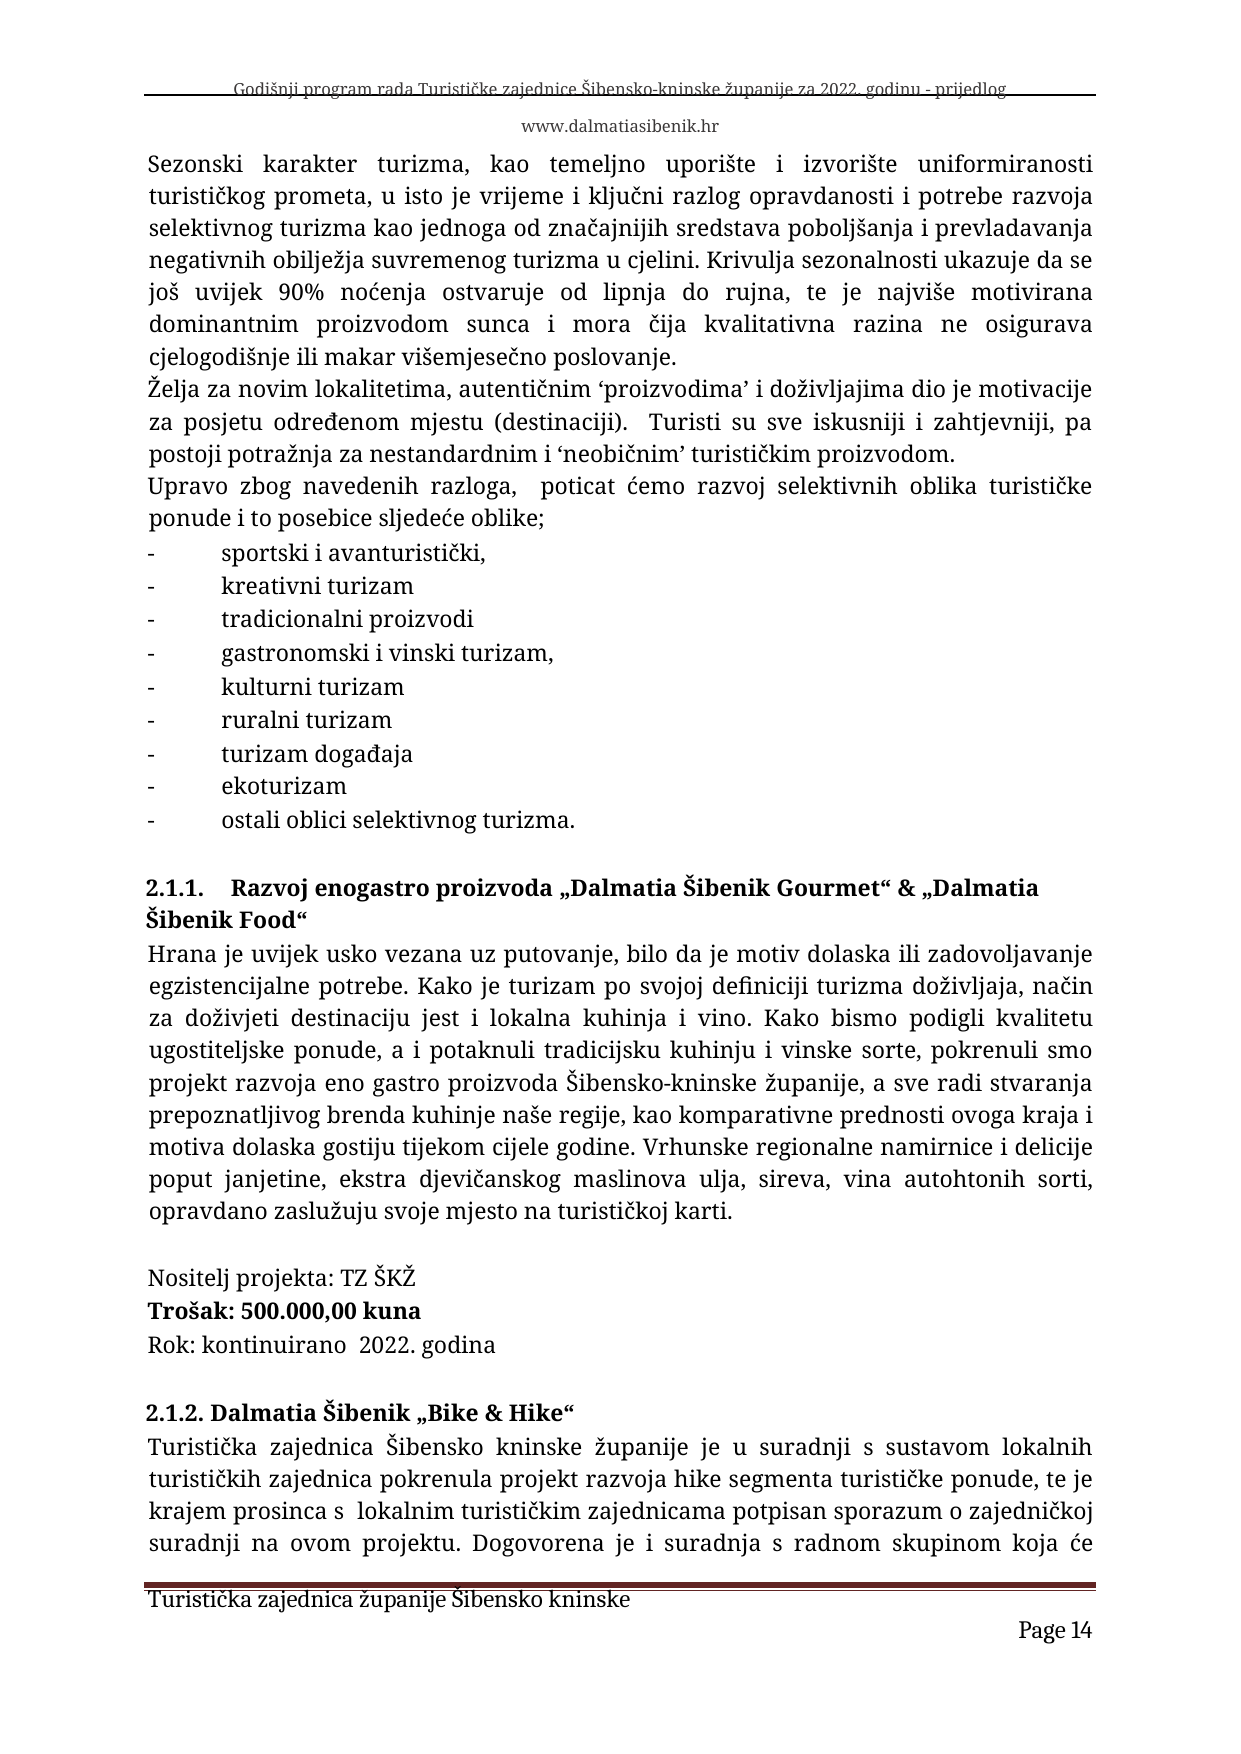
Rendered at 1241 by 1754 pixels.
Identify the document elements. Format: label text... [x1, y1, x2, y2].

text Rok: kontinuirano 2022. godina [147, 1329, 1094, 1360]
list ostali oblici selektivnog turizma. [147, 804, 1094, 835]
list sportski i avanturistički, [147, 537, 1094, 568]
list ekoturizam [147, 770, 1094, 801]
subtitle Trošak: 500.000,00 kuna [147, 1295, 1096, 1326]
text Nositelj projekta: TZ ŠKŽ [147, 1262, 1094, 1293]
list ruralni turizam [147, 704, 1094, 735]
list gastronomski i vinski turizam, [147, 637, 1094, 668]
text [147, 1431, 1094, 1558]
text Hrana je uvijek usko vezana uz putovanje, bilo da je motiv dolaska ili zadovoljavanje egzistencijalne potrebe. Kako je turizam po svojoj definiciji turizma doživljaja, način za doživjeti destinaciju jest i lokalna kuhinja i vino. Kako bismo podigli kvalitetu ugostiteljske ponude, a i potaknuli tradicijsku kuhinju i vinske sorte, pokrenuli smo projekt razvoja eno gastro proizvoda Šibensko-kninske županije, a sve radi stvaranja prepoznatljivog brenda kuhinje naše regije, kao komparativne prednosti ovoga kraja i motiva dolaska gostiju tijekom cijele godine. Vrhunske regionalne namirnice i delicije poput janjetine, ekstra djevičanskog maslinova ulja, sireva, vina autohtonih sorti, opravdano zaslužuju svoje mjesto na turističkoj karti. [147, 938, 1094, 1226]
text Sezonski karakter turizma, kao temeljno uporište i izvorište uniformiranosti turističkog prometa, u isto je vrijeme i ključni razlog opravdanosti i potrebe razvoja selektivnog turizma kao jednoga od značajnijih sredstava poboljšanja i prevladavanja negativnih obilježja suvremenog turizma u cjelini. Krivulja sezonalnosti ukazuje da se još uvijek 90% noćenja ostvaruje od lipnja do rujna, te je najviše motivirana dominantnim proizvodom sunca i mora čija kvalitativna razina ne osigurava cjelogodišnje ili makar višemjesečno poslovanje. [147, 147, 1094, 372]
list turizam događaja [147, 738, 1094, 769]
subtitle 2.1.1. Razvoj enogastro proizvoda „Dalmatia Šibenik Gourmet“ & „Dalmatia Šibenik Food“ [146, 872, 1096, 936]
list kreativni turizam [147, 570, 1094, 601]
list kulturni turizam [147, 671, 1094, 702]
list tradicionalni proizvodi [147, 603, 1094, 635]
text Želja za novim lokalitetima, autentičnim ‘proizvodima’ i doživljajima dio je motivacije za posjetu određenom mjestu (destinaciji). Turisti su sve iskusniji i zahtjevniji, pa postoji potražnja za nestandardnim i ‘neobičnim’ turističkim proizvodom. [147, 373, 1094, 469]
subtitle 2.1.2. Dalmatia Šibenik „Bike & Hike“ [146, 1397, 1096, 1429]
text Upravo zbog navedenih razloga, poticat ćemo razvoj selektivnih oblika turističke ponude i to posebice sljedeće oblike; [147, 470, 1094, 534]
